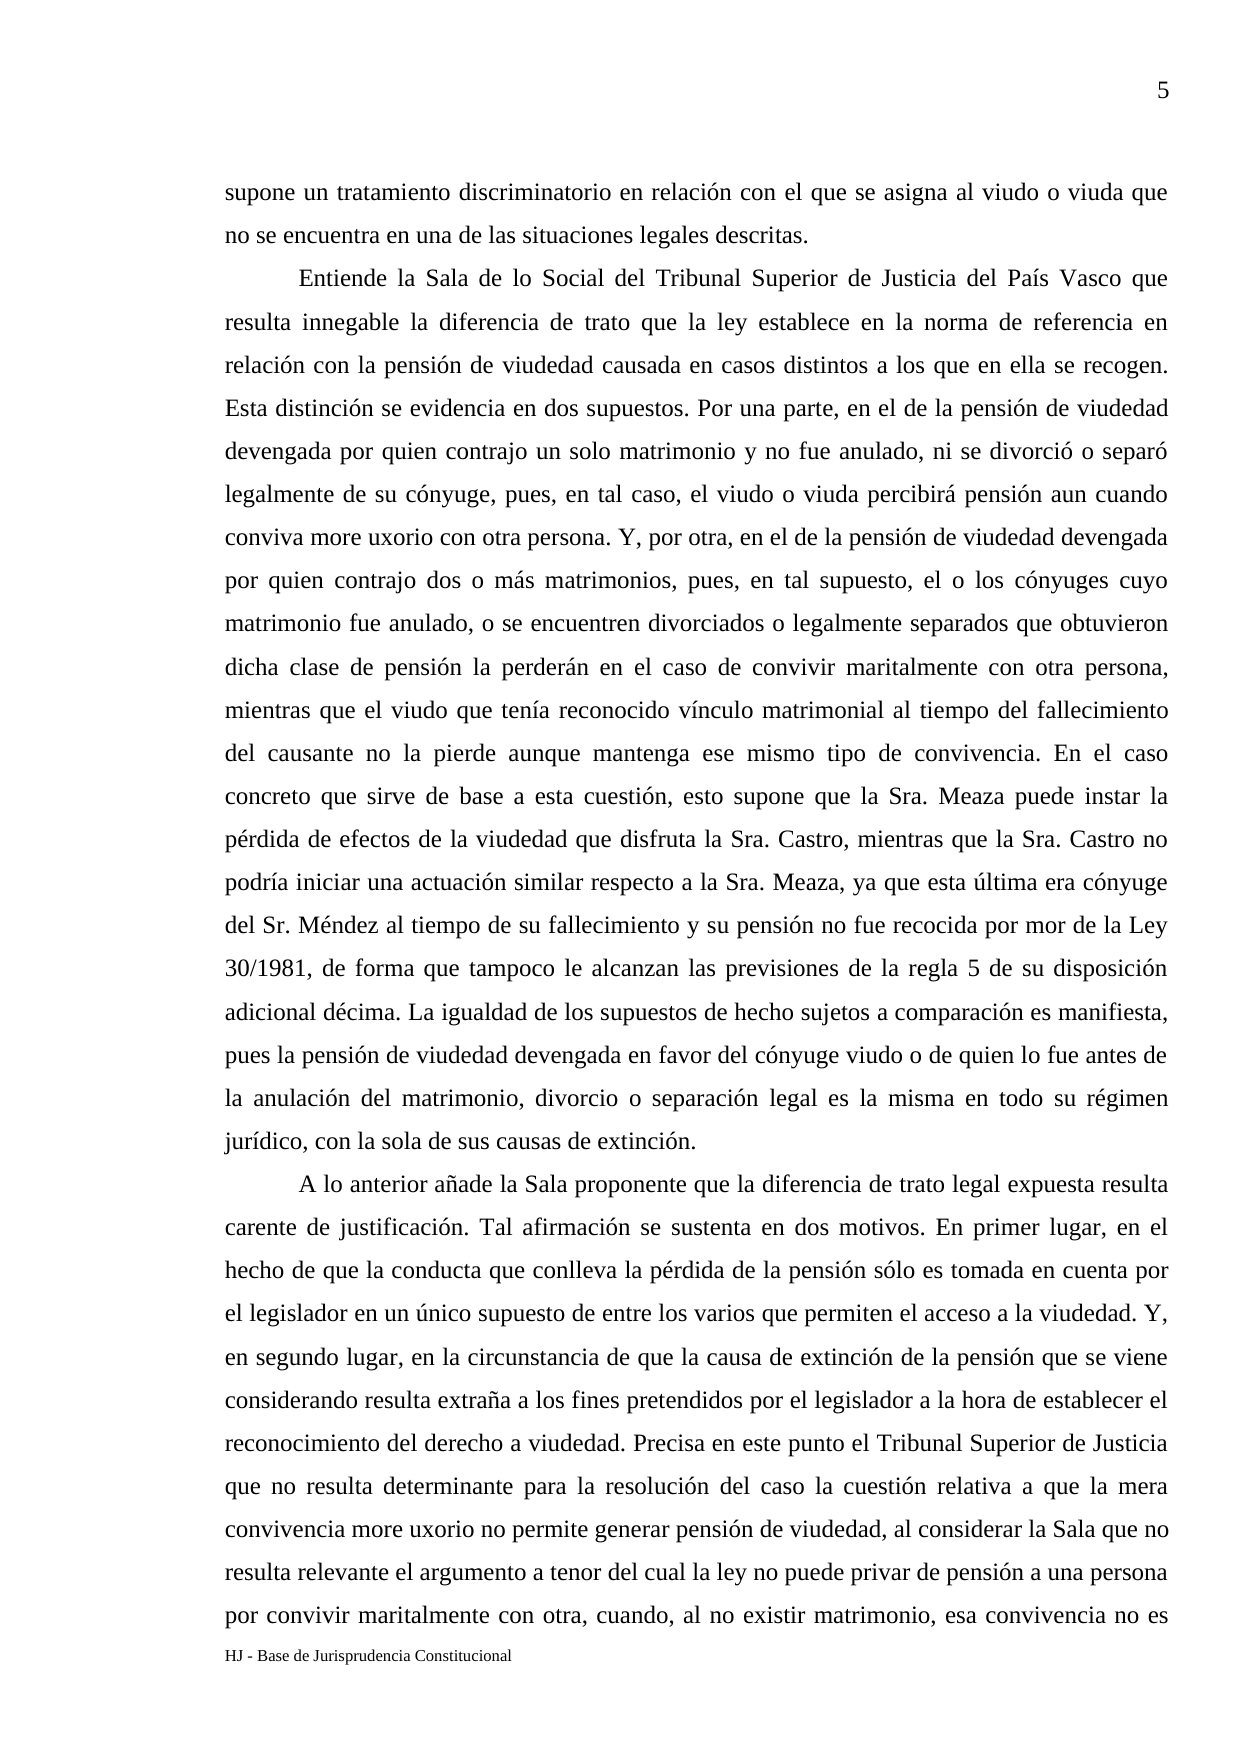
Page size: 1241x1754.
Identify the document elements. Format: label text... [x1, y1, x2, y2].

text Entiende la Sala de lo Social del Tribunal Superior de Justicia del País Vasco que resulta innegable la diferencia de trato que la ley establece en la norma de referencia en relación con la pensión de viudedad causada en casos distintos a los que en ella se recogen. Esta distinción se evidencia en dos supuestos. Por una parte, en el de la pensión de viudedad devengada por quien contrajo un solo matrimonio y no fue anulado, ni se divorció o separó legalmente de su cónyuge, pues, en tal caso, el viudo o viuda percibirá pensión aun cuando conviva more uxorio con otra persona. Y, por otra, en el de la pensión de viudedad devengada por quien contrajo dos o más matrimonios, pues, en tal supuesto, el o los cónyuges cuyo matrimonio fue anulado, o se encuentren divorciados o legalmente separados que obtuvieron dicha clase de pensión la perderán en el caso de convivir maritalmente con otra persona, mientras que el viudo que tenía reconocido vínculo matrimonial al tiempo del fallecimiento del causante no la pierde aunque mantenga ese mismo tipo de convivencia. En el caso concreto que sirve de base a esta cuestión, esto supone que la Sra. Meaza puede instar la pérdida de efectos de la viudedad que disfruta la Sra. Castro, mientras que la Sra. Castro no podría iniciar una actuación similar respecto a la Sra. Meaza, ya que esta última era cónyuge del Sr. Méndez al tiempo de su fallecimiento y su pensión no fue recocida por mor de la Ley 30/1981, de forma que tampoco le alcanzan las previsiones de la regla 5 de su disposición adicional décima. La igualdad de los supuestos de hecho sujetos a comparación es manifiesta, pues la pensión de viudedad devengada en favor del cónyuge viudo o de quien lo fue antes de la anulación del matrimonio, divorcio o separación legal es la misma en todo su régimen jurídico, con la sola de sus causas de extinción. [224, 263, 1169, 1155]
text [224, 177, 1169, 249]
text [224, 1169, 1169, 1629]
